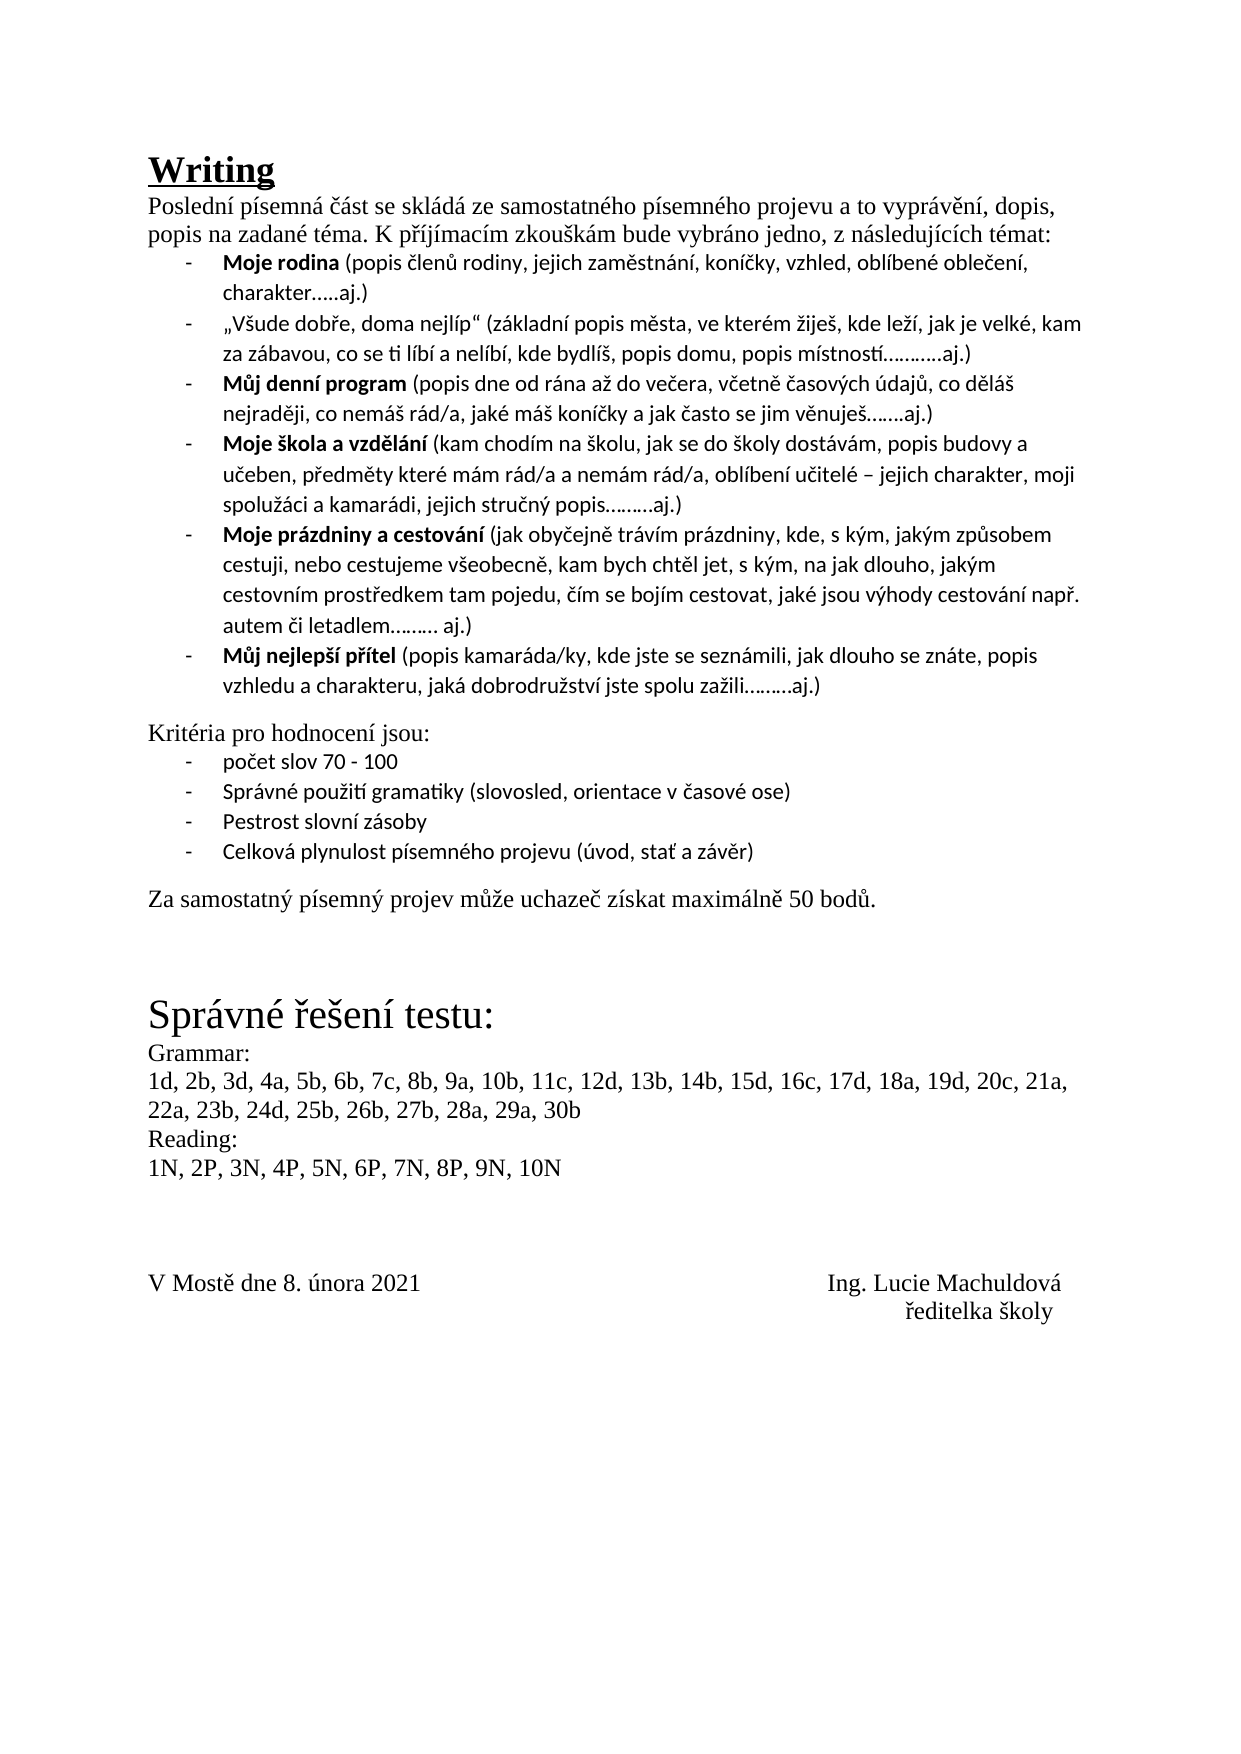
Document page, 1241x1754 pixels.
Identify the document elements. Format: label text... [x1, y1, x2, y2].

list počet slov 70 - 100 [185, 747, 1093, 775]
text Grammar: [148, 1038, 1093, 1066]
text Za samostatný písemný projev může uchazeč získat maximálně 50 bodů. [148, 884, 1093, 913]
list Moje rodina (popis členů rodiny, jejich zaměstnání, koníčky, vzhled, oblíbené oblečení, charakter…..aj.) [185, 248, 1093, 306]
text Správné řešení testu: [148, 990, 1093, 1038]
list Můj denní program (popis dne od rána až do večera, včetně časových údajů, co děláš nejraději, co nemáš rád/a, jaké máš koníčky a jak často se jim věnuješ…….aj.) [185, 369, 1093, 427]
list Můj nejlepší přítel (popis kamaráda/ky, kde jste se seznámili, jak dlouho se znáte, popis vzhledu a charakteru, jaká dobrodružství jste spolu zažili………aj.) [185, 641, 1093, 699]
text Kritéria pro hodnocení jsou: [148, 718, 1093, 747]
text ředitelka školy [148, 1296, 1093, 1325]
list Správné použití gramatiky (slovosled, orientace v časové ose) [185, 777, 1093, 805]
list „Všude dobře, doma nejlíp“ (základní popis města, ve kterém žiješ, kde leží, jak je velké, kam za zábavou, co se ti líbí a nelíbí, kde bydlíš, popis domu, popis místností………..aj.) [185, 309, 1093, 367]
list Moje prázdniny a cestování (jak obyčejně trávím prázdniny, kde, s kým, jakým způsobem cestuji, nebo cestujeme všeobecně, kam bych chtěl jet, s kým, na jak dlouho, jakým cestovním prostředkem tam pojedu, čím se bojím cestovat, jaké jsou výhody cestování např. autem či letadlem……… aj.) [185, 520, 1093, 639]
text V Mostě dne 8. února 2021 Ing. Lucie Machuldová [148, 1268, 1093, 1296]
list Moje škola a vzdělání (kam chodím na školu, jak se do školy dostávám, popis budovy a učeben, předměty které mám rád/a a nemám rád/a, oblíbení učitelé – jejich charakter, moji spolužáci a kamarádi, jejich stručný popis………aj.) [185, 429, 1093, 518]
text Reading: [148, 1124, 1093, 1153]
text Poslední písemná část se skládá ze samostatného písemného projevu a to vyprávění, dopis, popis na zadané téma. K příjímacím zkouškám bude vybráno jedno, z následujících témat: [148, 191, 1093, 248]
text 1N, 2P, 3N, 4P, 5N, 6P, 7N, 8P, 9N, 10N [148, 1153, 1093, 1181]
text Writing [148, 148, 1093, 191]
text 1d, 2b, 3d, 4a, 5b, 6b, 7c, 8b, 9a, 10b, 11c, 12d, 13b, 14b, 15d, 16c, 17d, 18a, 19d, 20c, 21a, 22a, 23b, 24d, 25b, 26b, 27b, 28a, 29a, 30b [148, 1066, 1093, 1124]
list Pestrost slovní zásoby [185, 807, 1093, 835]
list Celková plynulost písemného projevu (úvod, stať a závěr) [185, 837, 1093, 865]
